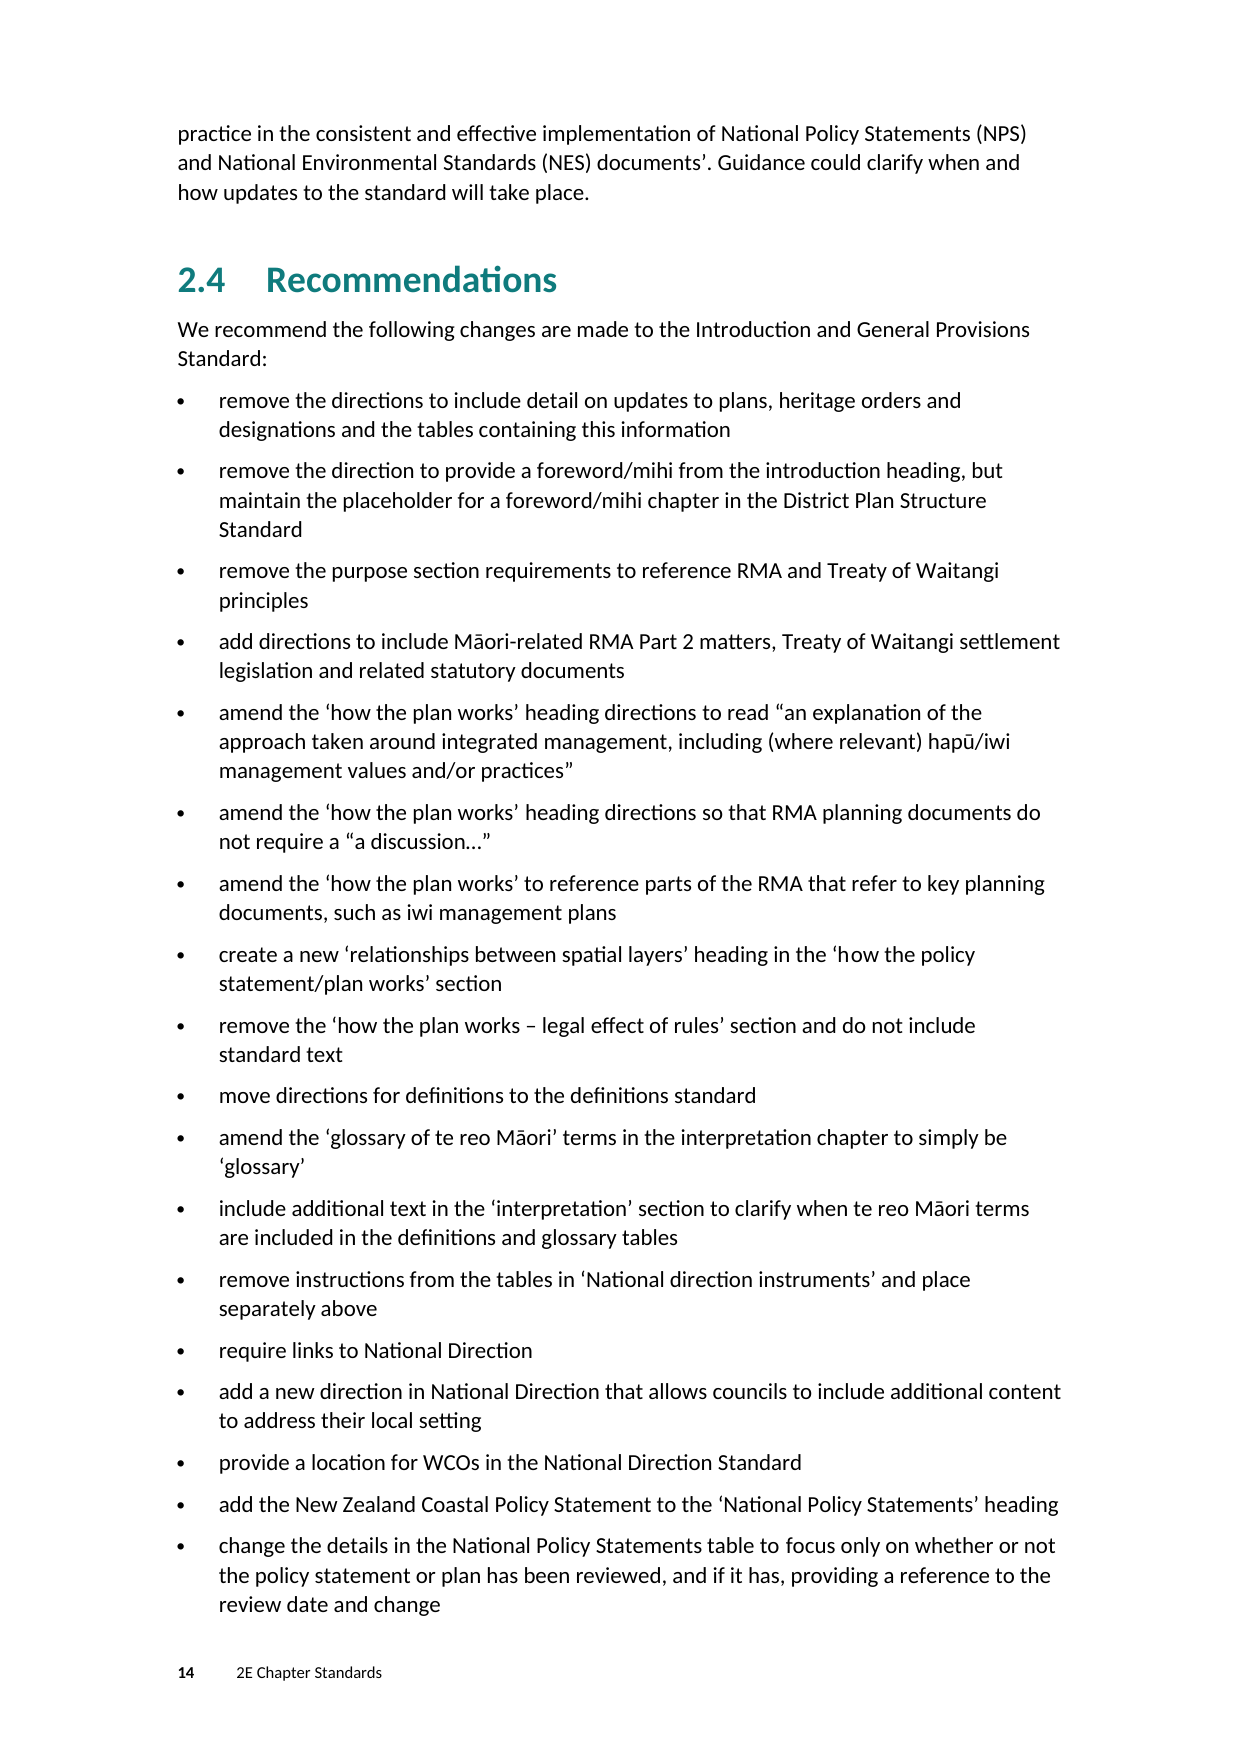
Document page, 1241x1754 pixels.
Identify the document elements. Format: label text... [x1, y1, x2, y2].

text amend the ‘glossary of te reo Māori’ terms in the interpretation chapter to simply be ‘glossary’ [177, 1122, 1063, 1181]
subtitle Recommendations [177, 256, 1063, 301]
text We recommend the following changes are made to the Introduction and General Provisions Standard: [177, 314, 1063, 372]
text provide a location for WCOs in the National Direction Standard [177, 1447, 1063, 1476]
text remove instructions from the tables in ‘National direction instruments’ and place separately above [177, 1264, 1063, 1322]
text amend the ‘how the plan works’ heading directions so that RMA planning documents do not require a “a discussion…” [177, 797, 1063, 856]
text amend the ‘how the plan works’ heading directions to read “an explanation of the approach taken around integrated management, including (where relevant) hapū/iwi management values and/or practices” [177, 697, 1063, 785]
text amend the ‘how the plan works’ to reference parts of the RMA that refer to key planning documents, such as iwi management plans [177, 868, 1063, 926]
text create a new ‘relationships between spatial layers’ heading in the ‘how the policy statement/plan works’ section [177, 939, 1063, 997]
text remove the direction to provide a foreword/mihi from the introduction heading, but maintain the placeholder for a foreword/mihi chapter in the District Plan Structure Standard [177, 456, 1063, 543]
text require links to National Direction [177, 1335, 1063, 1364]
text remove the purpose section requirements to reference RMA and Treaty of Waitangi principles [177, 556, 1063, 614]
text remove the directions to include detail on updates to plans, heritage orders and designations and the tables containing this information [177, 385, 1063, 443]
text add the New Zealand Coastal Policy Statement to the ‘National Policy Statements’ heading [177, 1489, 1063, 1518]
text remove the ‘how the plan works – legal effect of rules’ section and do not include standard text [177, 1010, 1063, 1068]
text move directions for definitions to the definitions standard [177, 1081, 1063, 1110]
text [177, 118, 1063, 206]
text add a new direction in National Direction that allows councils to include additional content to address their local setting [177, 1376, 1063, 1435]
text change the details in the National Policy Statements table to focus only on whether or not the policy statement or plan has been reviewed, and if it has, providing a reference to the review date and change [177, 1531, 1063, 1618]
text add directions to include Māori-related RMA Part 2 matters, Treaty of Waitangi settlement legislation and related statutory documents [177, 626, 1063, 685]
text include additional text in the ‘interpretation’ section to clarify when te reo Māori terms are included in the definitions and glossary tables [177, 1193, 1063, 1251]
